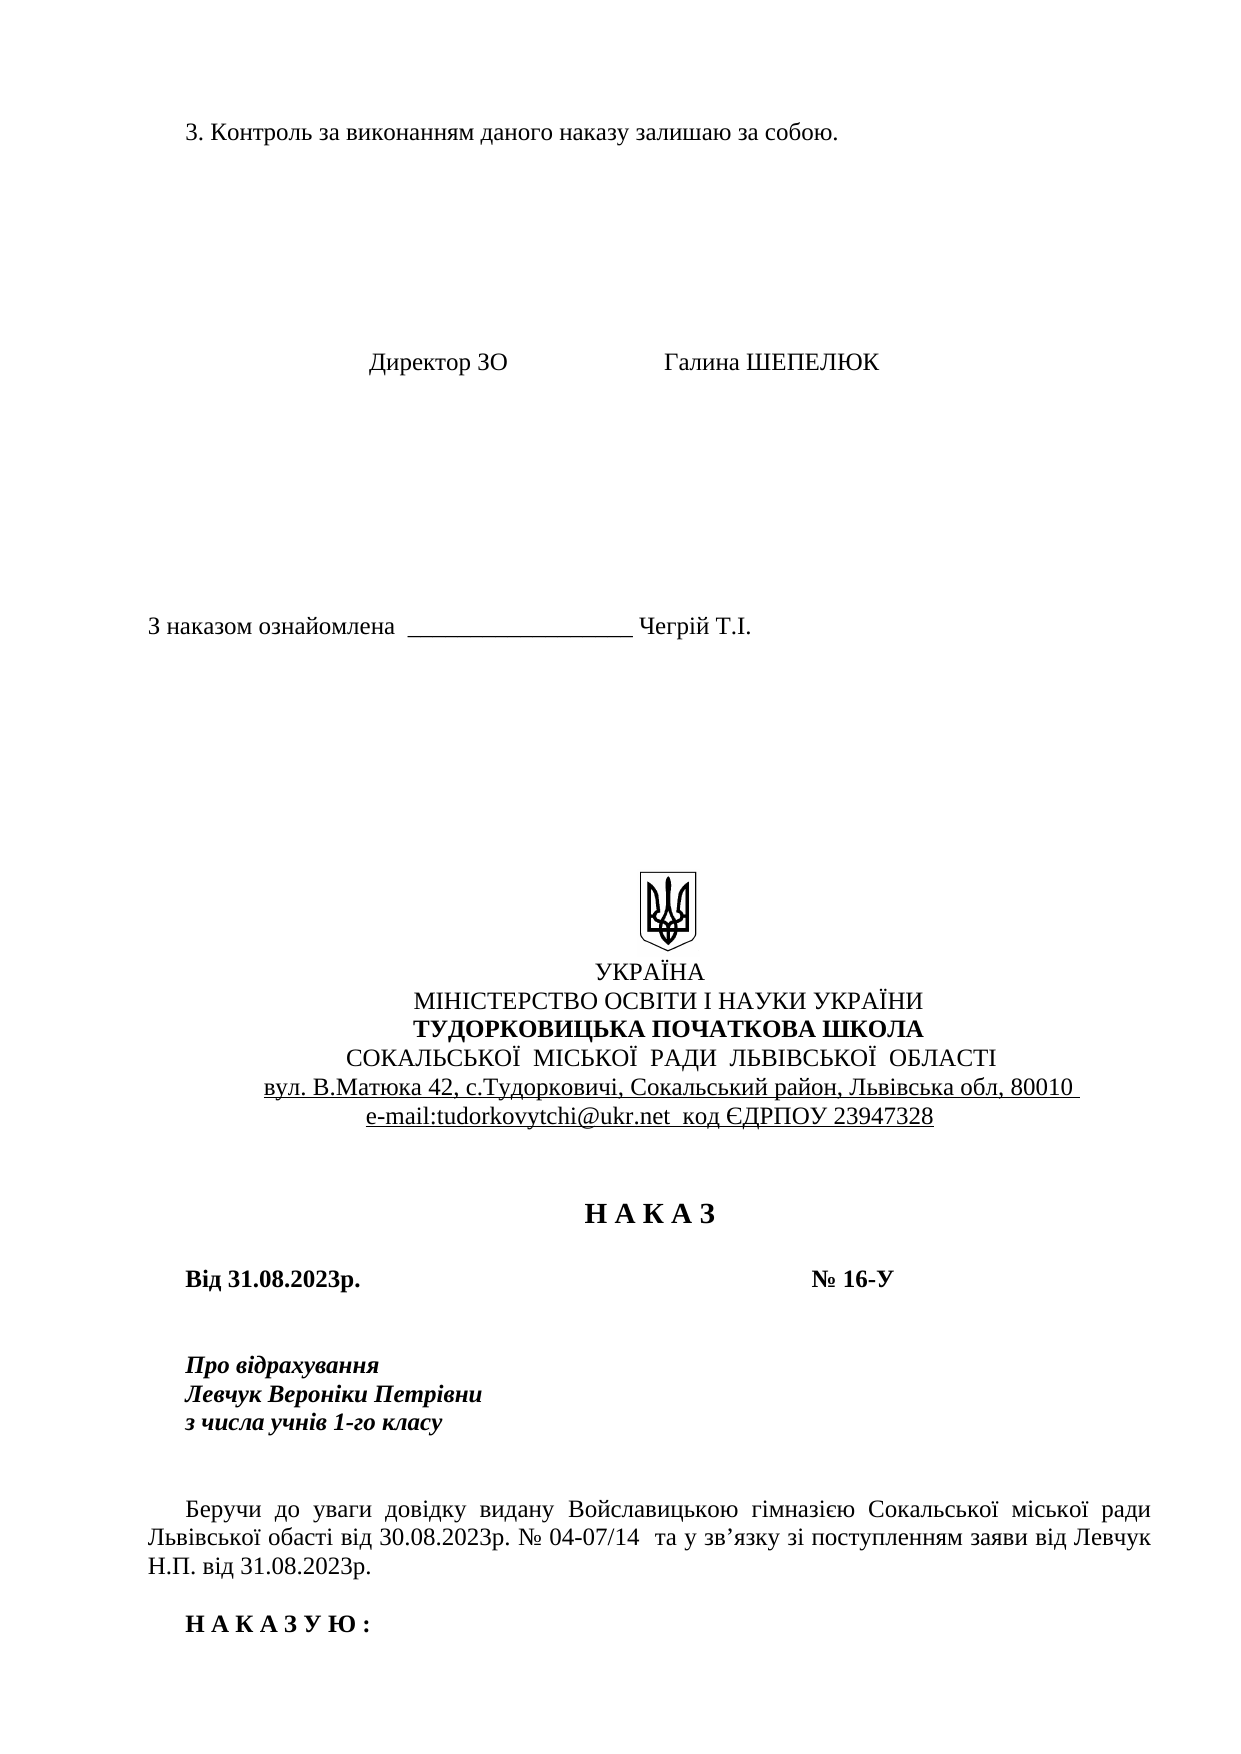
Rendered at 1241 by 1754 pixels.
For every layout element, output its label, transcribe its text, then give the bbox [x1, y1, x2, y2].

text Н А К А З [148, 1197, 1152, 1230]
text СОКАЛЬСЬКОЇ МІСЬКОЇ РАДИ ЛЬВІВСЬКОЇ ОБЛАСТІ [148, 1043, 1152, 1072]
text з числа учнів 1-го класу [148, 1407, 1152, 1436]
text Директор ЗО Галина ШЕПЕЛЮК [295, 347, 1152, 376]
text Левчук Вероніки Петрівни [148, 1379, 1152, 1407]
text МІНІСТЕРСТВО ОСВІТИ І НАУКИ УКРАЇНИ [148, 986, 1152, 1014]
text вул. В.Матюка 42, с.Тудорковичі, Сокальський район, Львівська обл, 80010 [148, 1072, 1152, 1101]
text e-mail:tudorkovytchi@ukr.net код ЄДРПОУ 23947328 [148, 1101, 1152, 1129]
text З наказом ознайомлена __________________ Чегрій Т.І. [148, 611, 1152, 639]
text ТУДОРКОВИЦЬКА ПОЧАТКОВА ШКОЛА [148, 1014, 1152, 1043]
text Н А К А З У Ю : [148, 1609, 1152, 1637]
text Беручи до уваги довідку видану Войславицькою гімназією Сокальської міської ради Львівської обасті від 30.08.2023р. № 04-07/14 та у зв’язку зі поступленням заяви від Левчук Н.П. від 31.08.2023р. [148, 1494, 1152, 1580]
text Про відрахування [148, 1350, 1152, 1379]
text 3. Контроль за виконанням даного наказу залишаю за собою. [148, 117, 1152, 146]
text Від 31.08.2023р. № 16-У [148, 1264, 1152, 1292]
picture [637, 869, 700, 957]
text УКРАЇНА [148, 869, 1152, 986]
